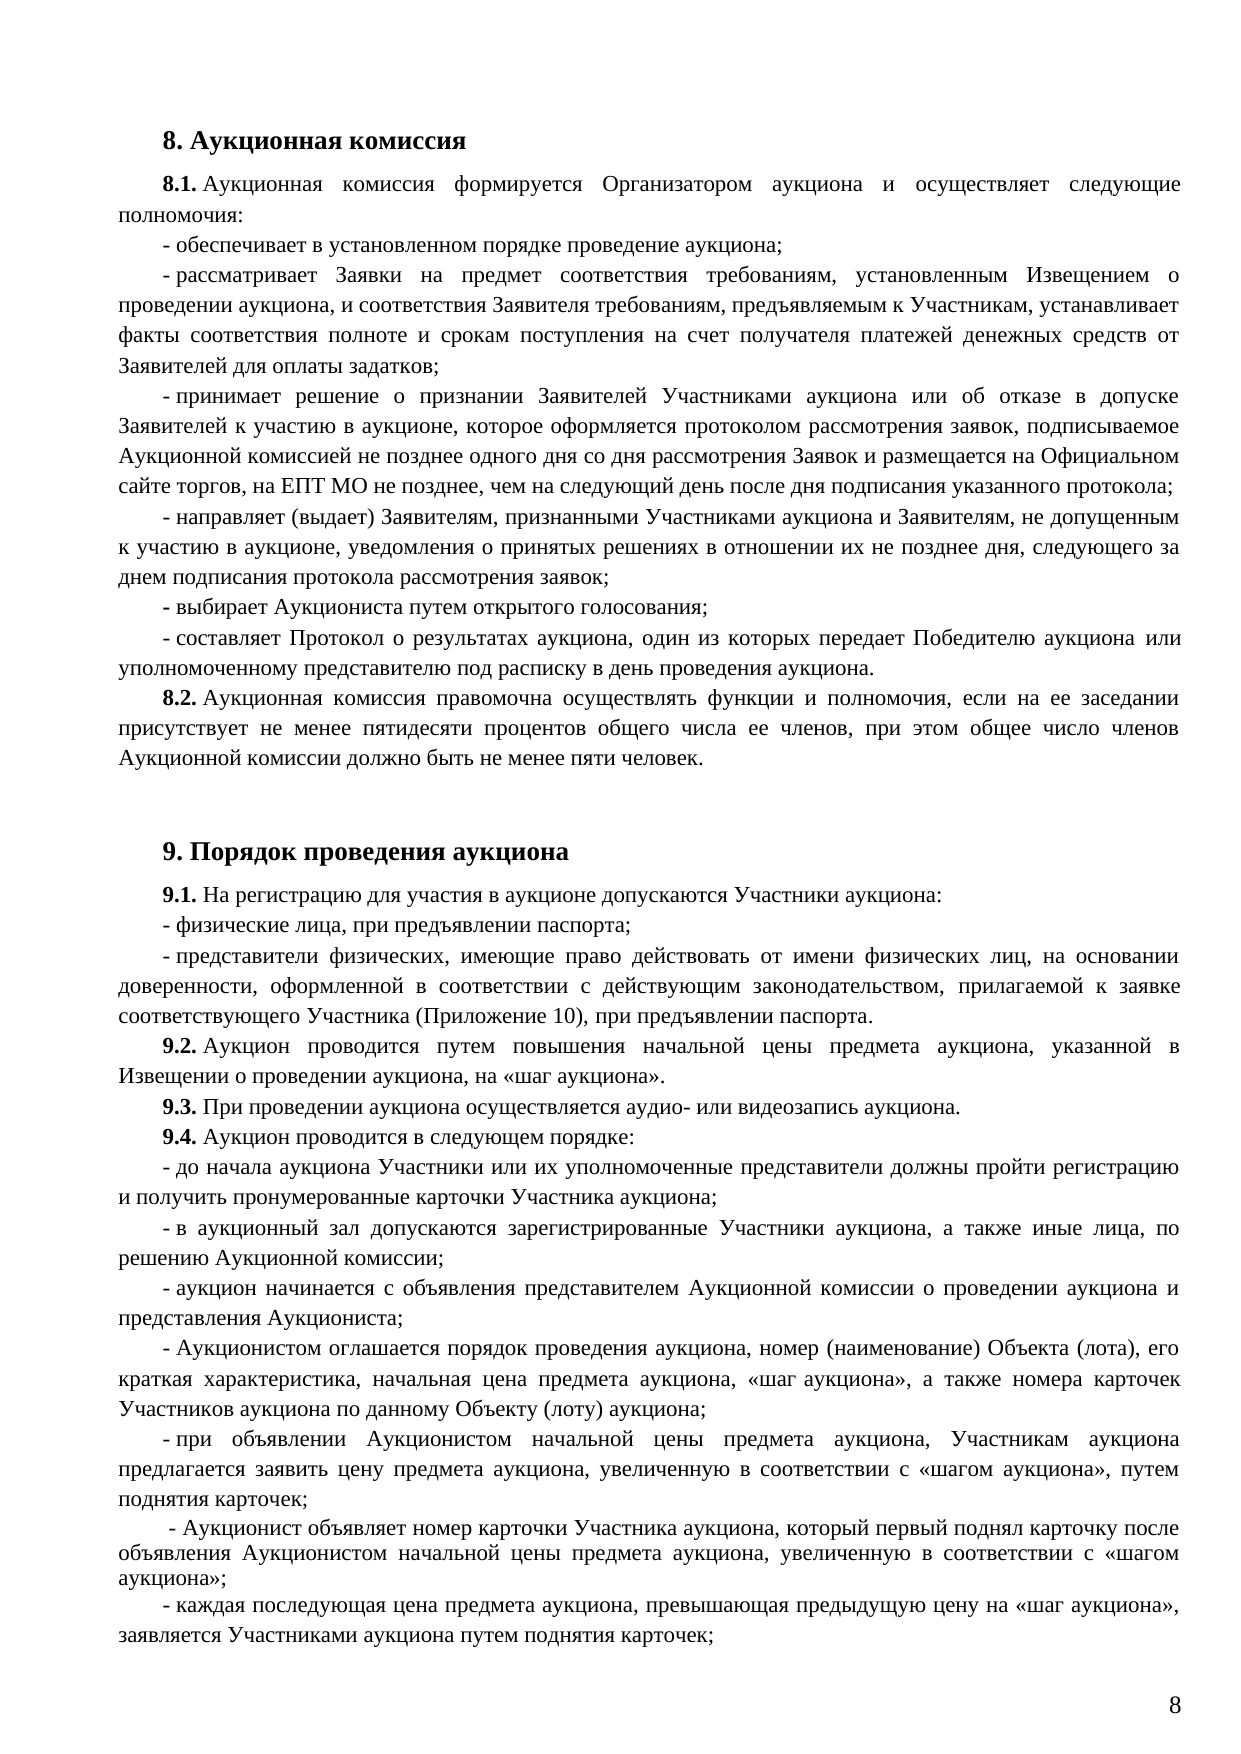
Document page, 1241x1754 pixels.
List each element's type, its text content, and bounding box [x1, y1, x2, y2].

subtitle 8. Аукционная комиссия [162, 124, 1181, 156]
text - до начала аукциона Участники или их уполномоченные представители должны пройти регистрацию и получить пронумерованные карточки Участника аукциона; [118, 1153, 1181, 1210]
text - физические лица, при предъявлении паспорта; [118, 911, 1181, 938]
text 9.4. Аукцион проводится в следующем порядке: [118, 1123, 1181, 1149]
text - Аукционист объявляет номер карточки Участника аукциона, который первый поднял карточку после объявления Аукционистом начальной цены предмета аукциона, увеличенную в соответствии с «шагом аукциона»; [118, 1516, 1181, 1591]
text - выбирает Аукциониста путем открытого голосования; [118, 593, 1181, 620]
text - рассматривает Заявки на предмет соответствия требованиям, установленным Извещением о проведении аукциона, и соответствия Заявителя требованиям, предъявляемым к Участникам, устанавливает факты соответствия полноте и срокам поступления на счет получателя платежей денежных средств от Заявителей для оплаты задатков; [118, 261, 1181, 378]
text 9.2. Аукцион проводится путем повышения начальной цены предмета аукциона, указанной в Извещении о проведении аукциона, на «шаг аукциона». [118, 1032, 1181, 1089]
text 9.3. При проведении аукциона осуществляется аудио- или видеозапись аукциона. [118, 1093, 1181, 1119]
text 8.2. Аукционная комиссия правомочна осуществлять функции и полномочия, если на ее заседании присутствует не менее пятидесяти процентов общего числа ее членов, при этом общее число членов Аукционной комиссии должно быть не менее пяти человек. [118, 684, 1181, 771]
text - обеспечивает в установленном порядке проведение аукциона; [118, 231, 1181, 257]
text - в аукционный зал допускаются зарегистрированные Участники аукциона, а также иные лица, по решению Аукционной комиссии; [118, 1213, 1181, 1270]
text 9.1. На регистрацию для участия в аукционе допускаются Участники аукциона: [118, 881, 1181, 908]
text - Аукционистом оглашается порядок проведения аукциона, номер (наименование) Объекта (лота), его краткая характеристика, начальная цена предмета аукциона, «шаг аукциона», а также номера карточек Участников аукциона по данному Объекту (лоту) аукциона; [118, 1334, 1181, 1421]
text - составляет Протокол о результатах аукциона, один из которых передает Победителю аукциона или уполномоченному представителю под расписку в день проведения аукциона. [118, 624, 1181, 680]
text - принимает решение о признании Заявителей Участниками аукциона или об отказе в допуске Заявителей к участию в аукционе, которое оформляется протоколом рассмотрения заявок, подписываемое Аукционной комиссией не позднее одного дня со дня рассмотрения Заявок и размещается на Официальном сайте торгов, на ЕПТ МО не позднее, чем на следующий день после дня подписания указанного протокола; [118, 382, 1181, 499]
text - направляет (выдает) Заявителям, признанными Участниками аукциона и Заявителям, не допущенным к участию в аукционе, уведомления о принятых решениях в отношении их не позднее дня, следующего за днем подписания протокола рассмотрения заявок; [118, 503, 1181, 589]
text - при объявлении Аукционистом начальной цены предмета аукциона, Участникам аукциона предлагается заявить цену предмета аукциона, увеличенную в соответствии с «шагом аукциона», путем поднятия карточек; [118, 1425, 1181, 1512]
text 8.1. Аукционная комиссия формируется Организатором аукциона и осуществляет следующие полномочия: [118, 171, 1181, 227]
text - представители физических, имеющие право действовать от имени физических лиц, на основании доверенности, оформленной в соответствии с действующим законодательством, прилагаемой к заявке соответствующего Участника (Приложение 10), при предъявлении паспорта. [118, 942, 1181, 1028]
subtitle 9. Порядок проведения аукциона [162, 835, 1181, 866]
text - каждая последующая цена предмета аукциона, превышающая предыдущую цену на «шаг аукциона», заявляется Участниками аукциона путем поднятия карточек; [118, 1591, 1181, 1647]
text - аукцион начинается с объявления представителем Аукционной комиссии о проведении аукциона и представления Аукциониста; [118, 1274, 1181, 1331]
